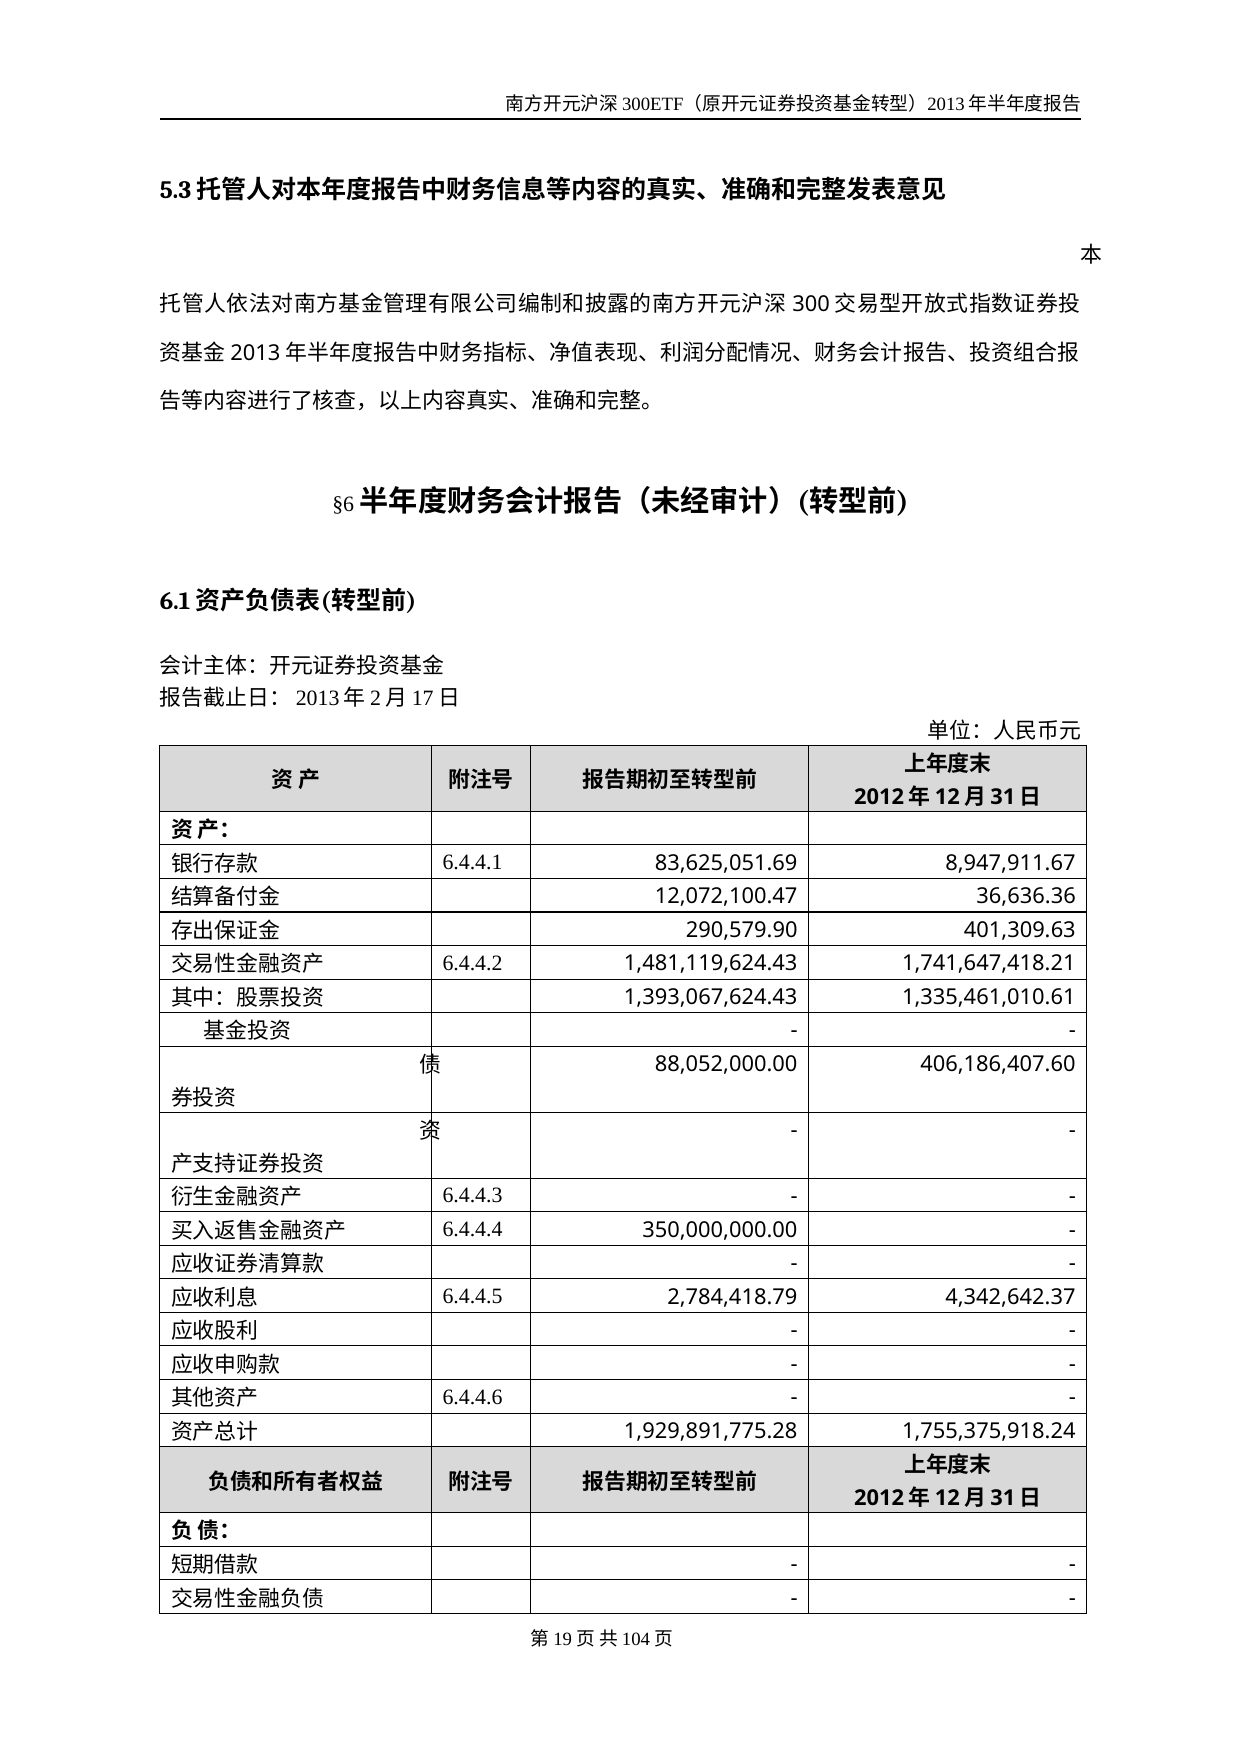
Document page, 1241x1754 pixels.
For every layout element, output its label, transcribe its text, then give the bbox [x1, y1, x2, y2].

table_cell [432, 1113, 530, 1178]
table_cell 应收股利 [160, 1313, 431, 1345]
table_cell - [809, 1113, 1086, 1178]
table_cell - [809, 1380, 1086, 1412]
table_cell [432, 1414, 530, 1446]
table_cell [432, 1246, 530, 1278]
table_cell - [531, 1346, 808, 1379]
table_cell - [809, 1313, 1086, 1345]
table_cell 其他资产 [160, 1380, 431, 1412]
table_cell [809, 812, 1086, 844]
table_cell 存出保证金 [160, 913, 431, 945]
table_cell - [531, 1580, 808, 1613]
table_cell 衍生金融资产 [160, 1179, 431, 1211]
table_cell 12,072,100.47 [531, 879, 808, 911]
table_cell 401,309.63 [809, 913, 1086, 945]
table_cell - [531, 1113, 808, 1178]
table_cell 交易性金融负债 [160, 1580, 431, 1613]
text 会计主体：开元证券投资基金 [159, 647, 1081, 680]
table_header 报告期初至转型前 [531, 746, 808, 811]
table_header 附注号 [432, 746, 530, 811]
table_cell 4,342,642.37 [809, 1279, 1086, 1312]
table_cell 6.4.4.1 [432, 845, 530, 878]
text 单位：人民币元 [159, 712, 1081, 745]
title 托管人对本年度报告中财务信息等内容的真实、准确和完整发表意见 [159, 155, 1081, 220]
table_cell - [531, 1179, 808, 1211]
table_cell 36,636.36 [809, 879, 1086, 911]
table_cell 1,335,461,010.61 [809, 980, 1086, 1012]
table_cell 买入返售金融资产 [160, 1212, 431, 1245]
table_cell 应收证券清算款 [160, 1246, 431, 1278]
table_cell - [531, 1547, 808, 1579]
table_cell [432, 879, 530, 911]
table_cell - [809, 1346, 1086, 1379]
table_cell 负债和所有者权益 [160, 1447, 431, 1512]
table_header 资 产 [160, 746, 431, 811]
table_cell [432, 980, 530, 1012]
table_cell 附注号 [432, 1447, 530, 1512]
table_cell - [531, 1246, 808, 1278]
table_cell - [809, 1013, 1086, 1046]
table_cell [432, 812, 530, 844]
table_cell 1,741,647,418.21 [809, 946, 1086, 978]
table_cell [531, 812, 808, 844]
table_cell - [531, 1013, 808, 1046]
table_cell 6.4.4.5 [432, 1279, 530, 1312]
table_cell - [809, 1212, 1086, 1245]
table_cell 1,755,375,918.24 [809, 1414, 1086, 1446]
table_cell 6.4.4.6 [432, 1380, 530, 1412]
table_cell 应收申购款 [160, 1346, 431, 1379]
table_cell - [809, 1547, 1086, 1579]
table_cell [809, 1513, 1086, 1546]
table_cell [432, 1547, 530, 1579]
title 资产负债表(转型前) [159, 566, 1081, 631]
table_cell 上年度末 2012年12月31日 [809, 1447, 1086, 1512]
table_cell 88,052,000.00 [531, 1047, 808, 1112]
text 报告截止日： 2013年2月17日 [159, 680, 1081, 712]
table_cell 应收利息 [160, 1279, 431, 1312]
table_cell - [531, 1380, 808, 1412]
table_cell [432, 1313, 530, 1345]
table_cell 406,186,407.60 [809, 1047, 1086, 1112]
table_cell 6.4.4.3 [432, 1179, 530, 1211]
table_cell 6.4.4.2 [432, 946, 530, 978]
table_header 上年度末 2012年12月31日 [809, 746, 1086, 811]
table_cell 基金投资 [160, 1013, 431, 1046]
table_cell 资产支持证券投资 [160, 1113, 431, 1178]
table_cell 负 债： [160, 1513, 431, 1546]
title 半年度财务会计报告（未经审计）(转型前) [159, 467, 1081, 532]
text 本托管人依法对南方基金管理有限公司编制和披露的南方开元沪深300交易型开放式指数证券投资基金2013年半年度报告中财务指标、净值表现、利润分配情况、财务会计报告、投资组合报告等内容进行了核查，以上内容真实、准确和完整。 [159, 237, 1081, 415]
table_cell [432, 1346, 530, 1379]
table_cell 83,625,051.69 [531, 845, 808, 878]
table_cell - [809, 1580, 1086, 1613]
table_cell 8,947,911.67 [809, 845, 1086, 878]
table_cell [531, 1513, 808, 1546]
table_cell 1,393,067,624.43 [531, 980, 808, 1012]
table_cell - [809, 1179, 1086, 1211]
table_cell - [809, 1246, 1086, 1278]
table_cell 其中：股票投资 [160, 980, 431, 1012]
table_cell 债券投资 [160, 1047, 431, 1112]
table_cell 结算备付金 [160, 879, 431, 911]
table_cell 350,000,000.00 [531, 1212, 808, 1245]
table_cell 银行存款 [160, 845, 431, 878]
table_cell 6.4.4.4 [432, 1212, 530, 1245]
table_cell 资产总计 [160, 1414, 431, 1446]
table_cell [432, 1047, 530, 1112]
table_cell [432, 1580, 530, 1613]
table_cell 1,929,891,775.28 [531, 1414, 808, 1446]
table_cell 报告期初至转型前 [531, 1447, 808, 1512]
table_cell 1,481,119,624.43 [531, 946, 808, 978]
table_cell 2,784,418.79 [531, 1279, 808, 1312]
table_cell - [531, 1313, 808, 1345]
table_cell [432, 1513, 530, 1546]
table_cell 资 产： [160, 812, 431, 844]
table_cell [432, 1013, 530, 1046]
table_cell 交易性金融资产 [160, 946, 431, 978]
table_cell 290,579.90 [531, 913, 808, 945]
table_cell [432, 913, 530, 945]
table_cell 短期借款 [160, 1547, 431, 1579]
